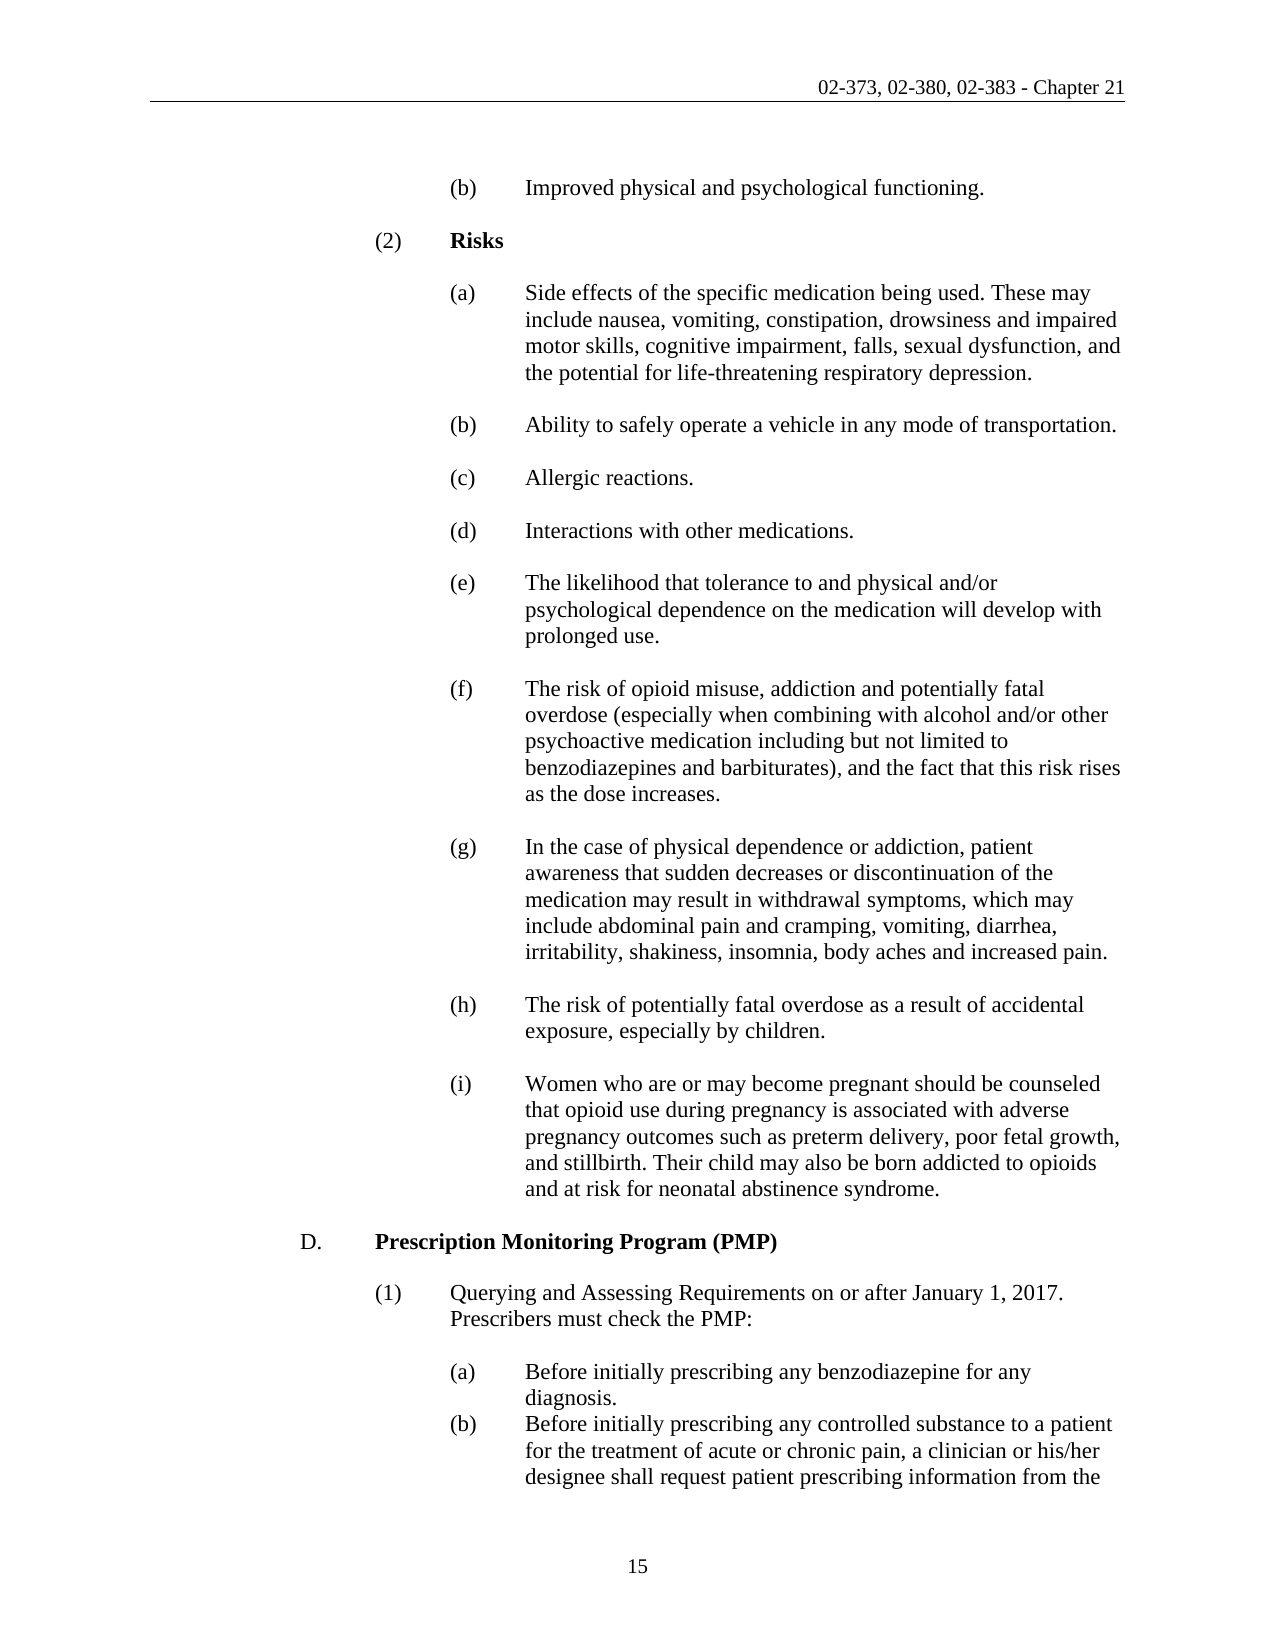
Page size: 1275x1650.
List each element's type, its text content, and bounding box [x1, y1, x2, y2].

text (b) Improved physical and psychological functioning. [450, 174, 1125, 200]
text (a) Before initially prescribing any benzodiazepine for any diagnosis. [450, 1358, 1125, 1410]
text (e) The likelihood that tolerance to and physical and/or psychological dependence on the medication will develop with prolonged use. [450, 569, 1125, 648]
text (i) Women who are or may become pregnant should be counseled that opioid use during pregnancy is associated with adverse pregnancy outcomes such as preterm delivery, poor fetal growth, and stillbirth. Their child may also be born addicted to opioids and at risk for neonatal abstinence syndrome. [450, 1070, 1125, 1202]
text (d) Interactions with other medications. [450, 517, 1125, 543]
text (b) Ability to safely operate a vehicle in any mode of transportation. [450, 411, 1125, 438]
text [450, 1410, 1125, 1489]
text D. Prescription Monitoring Program (PMP) [300, 1228, 1125, 1254]
text (g) In the case of physical dependence or addiction, patient awareness that sudden decreases or discontinuation of the medication may result in withdrawal symptoms, which may include abdominal pain and cramping, vomiting, diarrhea, irritability, shakiness, insomnia, body aches and increased pain. [450, 833, 1125, 965]
text (h) The risk of potentially fatal overdose as a result of accidental exposure, especially by children. [450, 991, 1125, 1044]
text (1) Querying and Assessing Requirements on or after January 1, 2017. Prescribers must check the PMP: [375, 1279, 1125, 1331]
text (2) Risks [375, 227, 1125, 253]
text (f) The risk of opioid misuse, addiction and potentially fatal overdose (especially when combining with alcohol and/or other psychoactive medication including but not limited to benzodiazepines and barbiturates), and the fact that this risk rises as the dose increases. [450, 675, 1125, 807]
text (a) Side effects of the specific medication being used. These may include nausea, vomiting, constipation, drowsiness and impaired motor skills, cognitive impairment, falls, sexual dysfunction, and the potential for life-threatening respiratory depression. [450, 279, 1125, 385]
text (c) Allergic reactions. [450, 464, 1125, 490]
